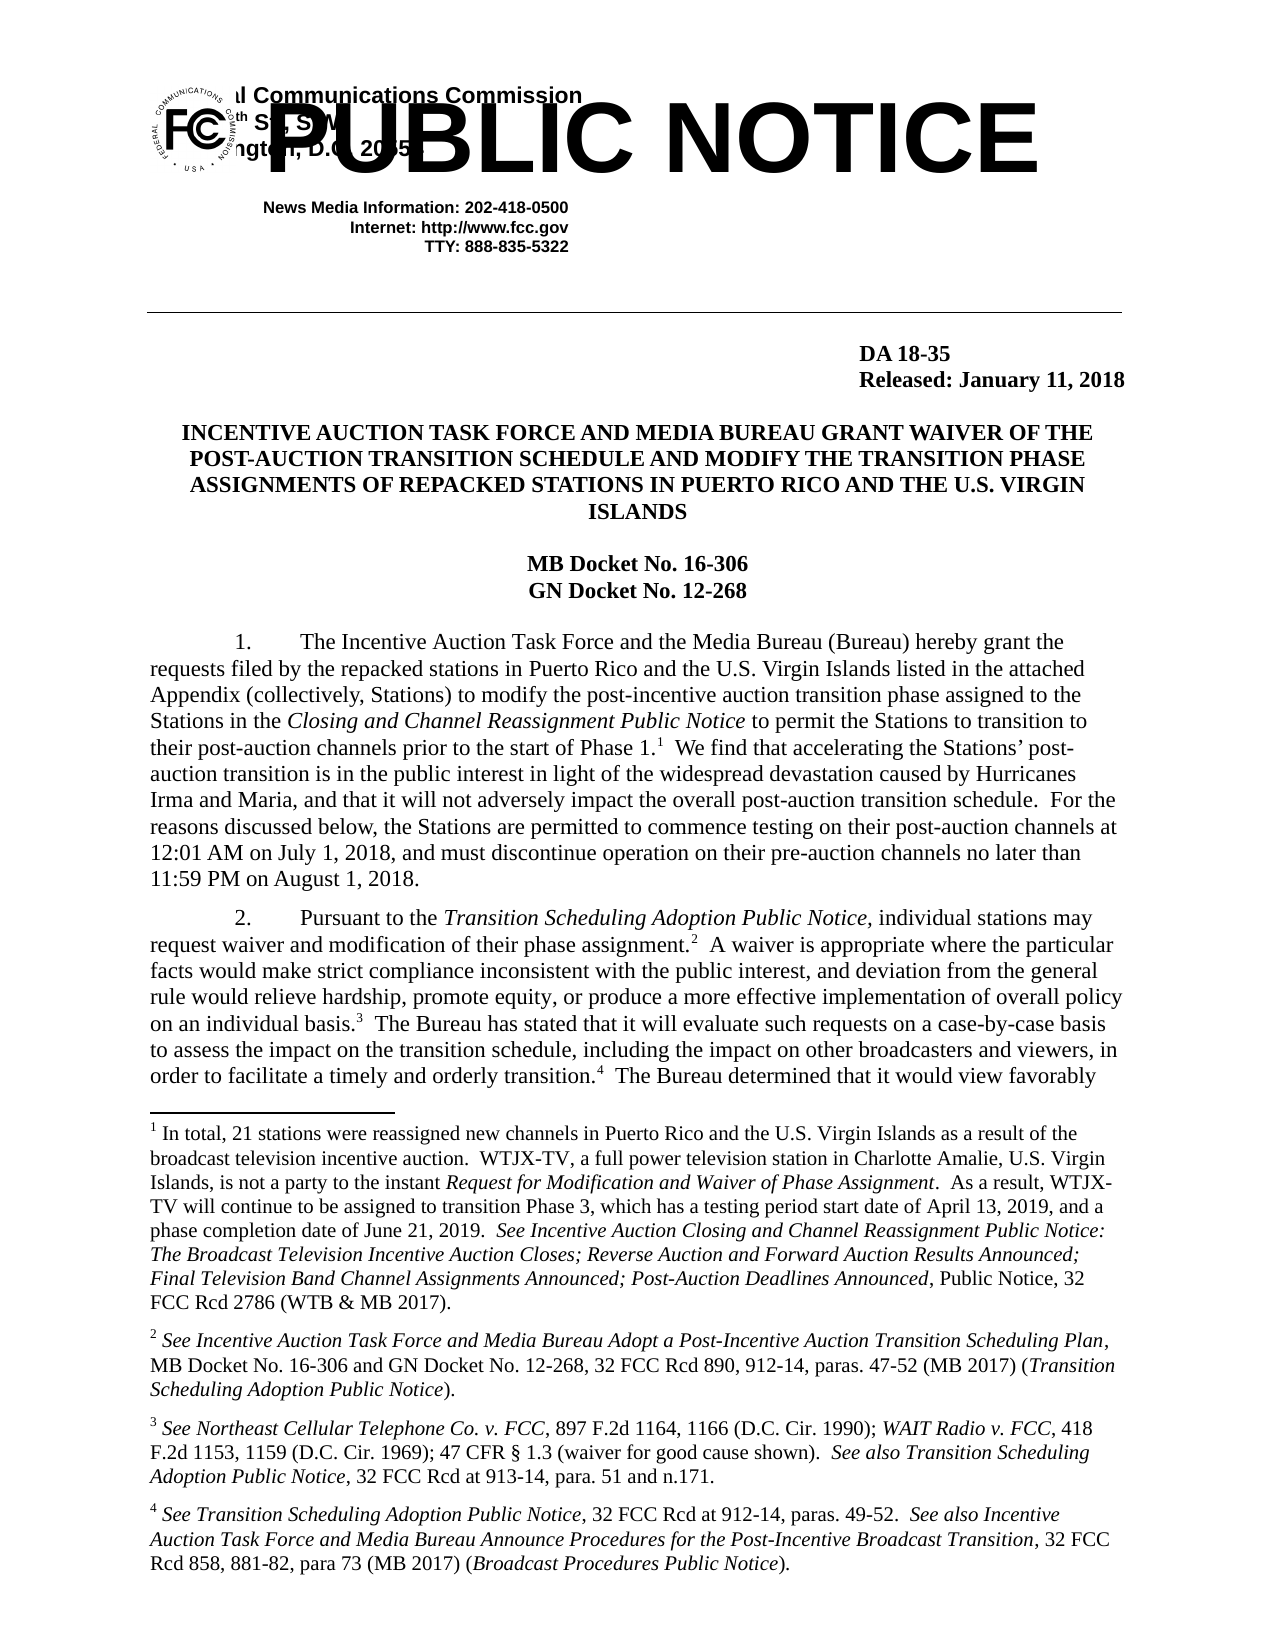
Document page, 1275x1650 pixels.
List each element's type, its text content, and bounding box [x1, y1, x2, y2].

text DA 18-35 [150, 340, 1125, 366]
list Pursuant to the Transition Scheduling Adoption Public Notice, individual stations may request waiver and modification of their phase assignment. A waiver is appropriate where the particular facts would make strict compliance inconsistent with the public interest, and deviation from the general rule would relieve hardship, promote equity, or produce a more effective implementation of overall policy on an individual basis. The Bureau has stated that it will evaluate such requests on a case-by-case basis to assess the impact on the transition schedule, including the impact on other broadcasters and viewers, in order to facilitate a timely and orderly transition. The Bureau determined that it would view favorably requests that are compliant with the Commission’s rules and have little or no impact on the transition schedule. Requests that the staff determines would be likely to delay or disrupt the transition schedule will be viewed unfavorably. [150, 904, 1125, 1089]
list The Incentive Auction Task Force and the Media Bureau (Bureau) hereby grant the requests filed by the repacked stations in Puerto Rico and the U.S. Virgin Islands listed in the attached Appendix (collectively, Stations) to modify the post-incentive auction transition phase assigned to the Stations in the Closing and Channel Reassignment Public Notice to permit the Stations to transition to their post-auction channels prior to the start of Phase 1. We find that accelerating the Stations’ post-auction transition is in the public interest in light of the widespread devastation caused by Hurricanes Irma and Maria, and that it will not adversely impact the overall post-auction transition schedule. For the reasons discussed below, the Stations are permitted to commence testing on their post-auction channels at 12:01 AM on July 1, 2018, and must discontinue operation on their pre-auction channels no later than 11:59 PM on August 1, 2018. [150, 628, 1125, 892]
text INCENTIVE AUCTION TASK FORCE AND MEDIA BUREAU GRANT WAIVER OF THE POST-AUCTION TRANSITION SCHEDULE AND MODIFY THE TRANSITION PHASE ASSIGNMENTS OF REPACKED STATIONS IN PUERTO RICO AND THE U.S. VIRGIN ISLANDS [150, 419, 1125, 524]
text GN Docket No. 12-268 [150, 577, 1125, 603]
text Released: January 11, 2018 [150, 366, 1125, 392]
text MB Docket No. 16-306 [150, 551, 1125, 577]
